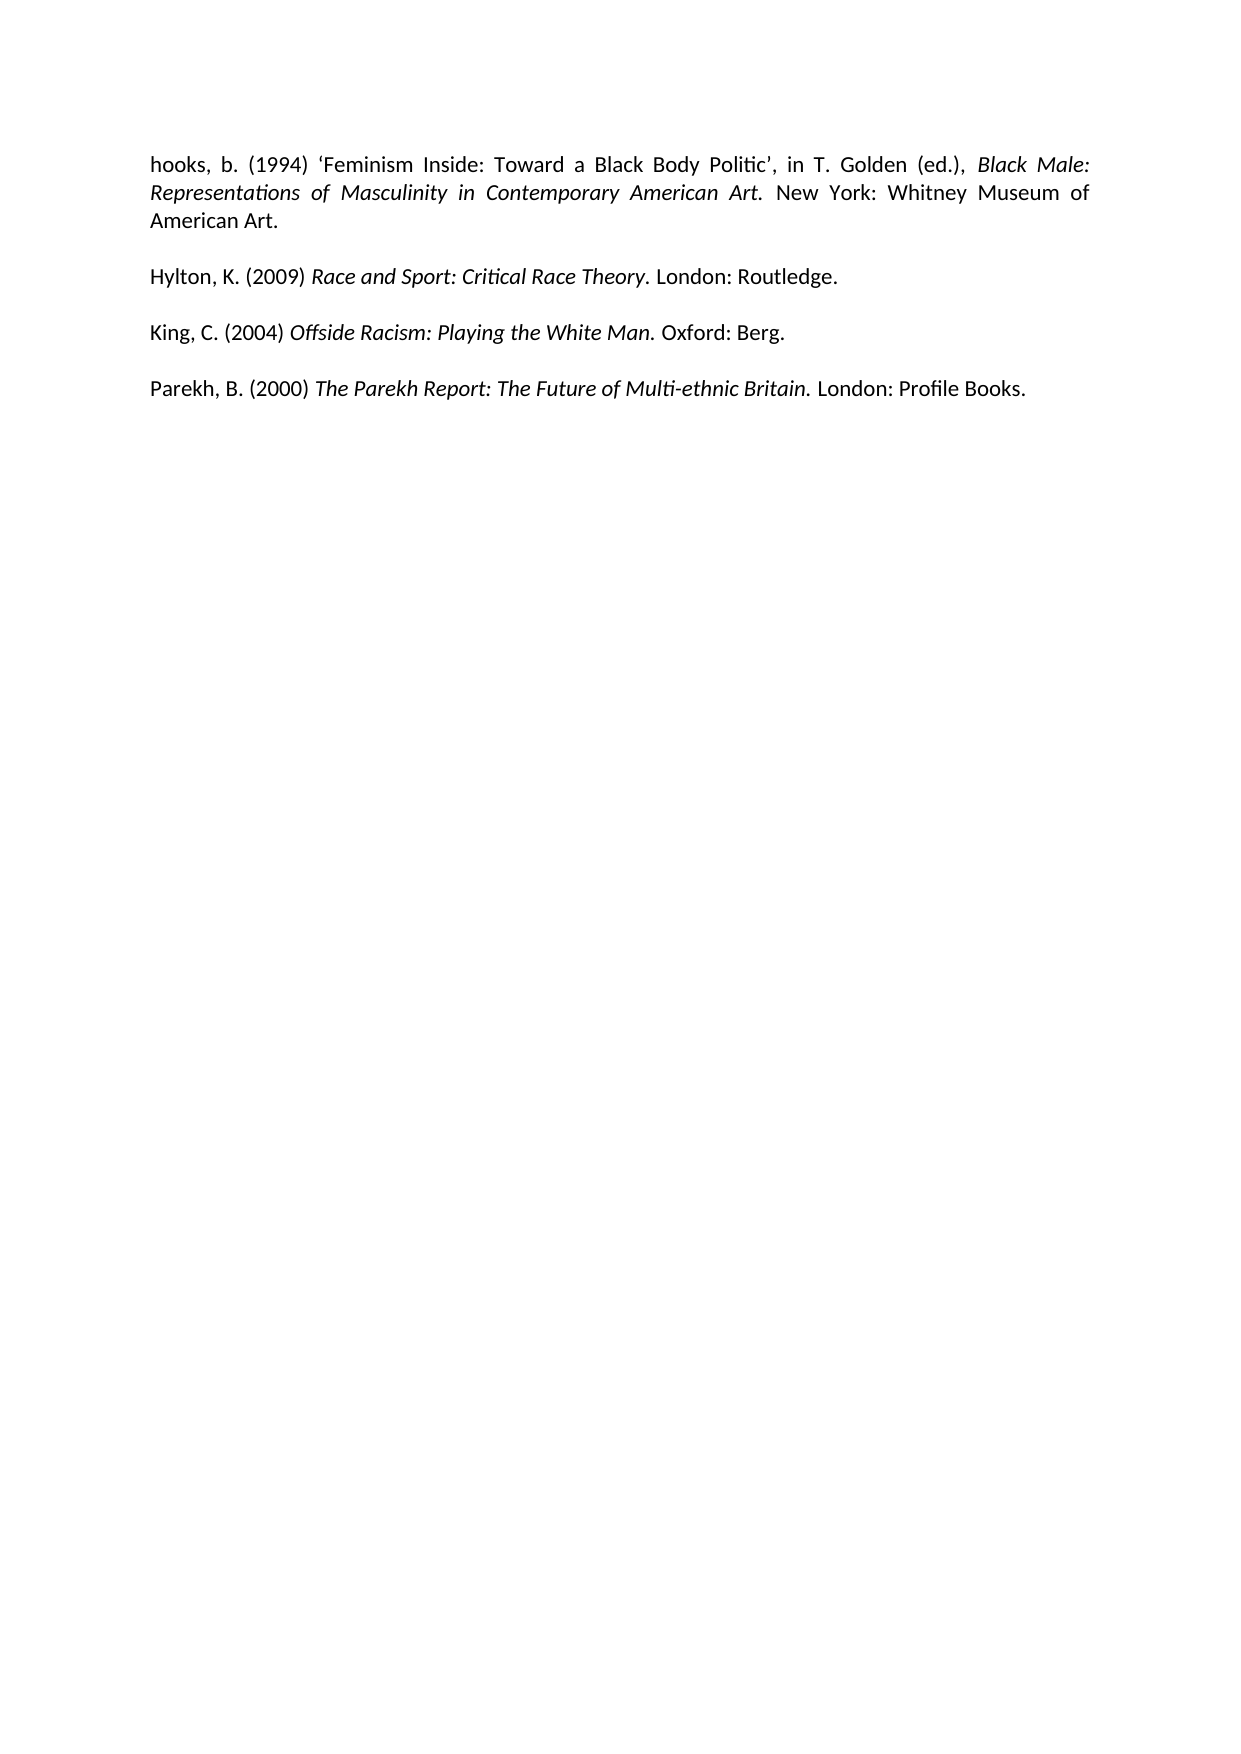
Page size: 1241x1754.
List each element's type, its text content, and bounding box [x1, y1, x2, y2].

text Hylton, K. (2009) Race and Sport: Critical Race Theory. London: Routledge. [150, 262, 1090, 290]
text King, C. (2004) Offside Racism: Playing the White Man. Oxford: Berg. [150, 318, 1090, 346]
text Parekh, B. (2000) The Parekh Report: The Future of Multi-ethnic Britain. London: Profile Books. [150, 374, 1090, 402]
text hooks, b. (1994) ‘Feminism Inside: Toward a Black Body Politic’, in T. Golden (ed.), Black Male: Representations of Masculinity in Contemporary American Art. New York: Whitney Museum of American Art. [150, 150, 1090, 234]
